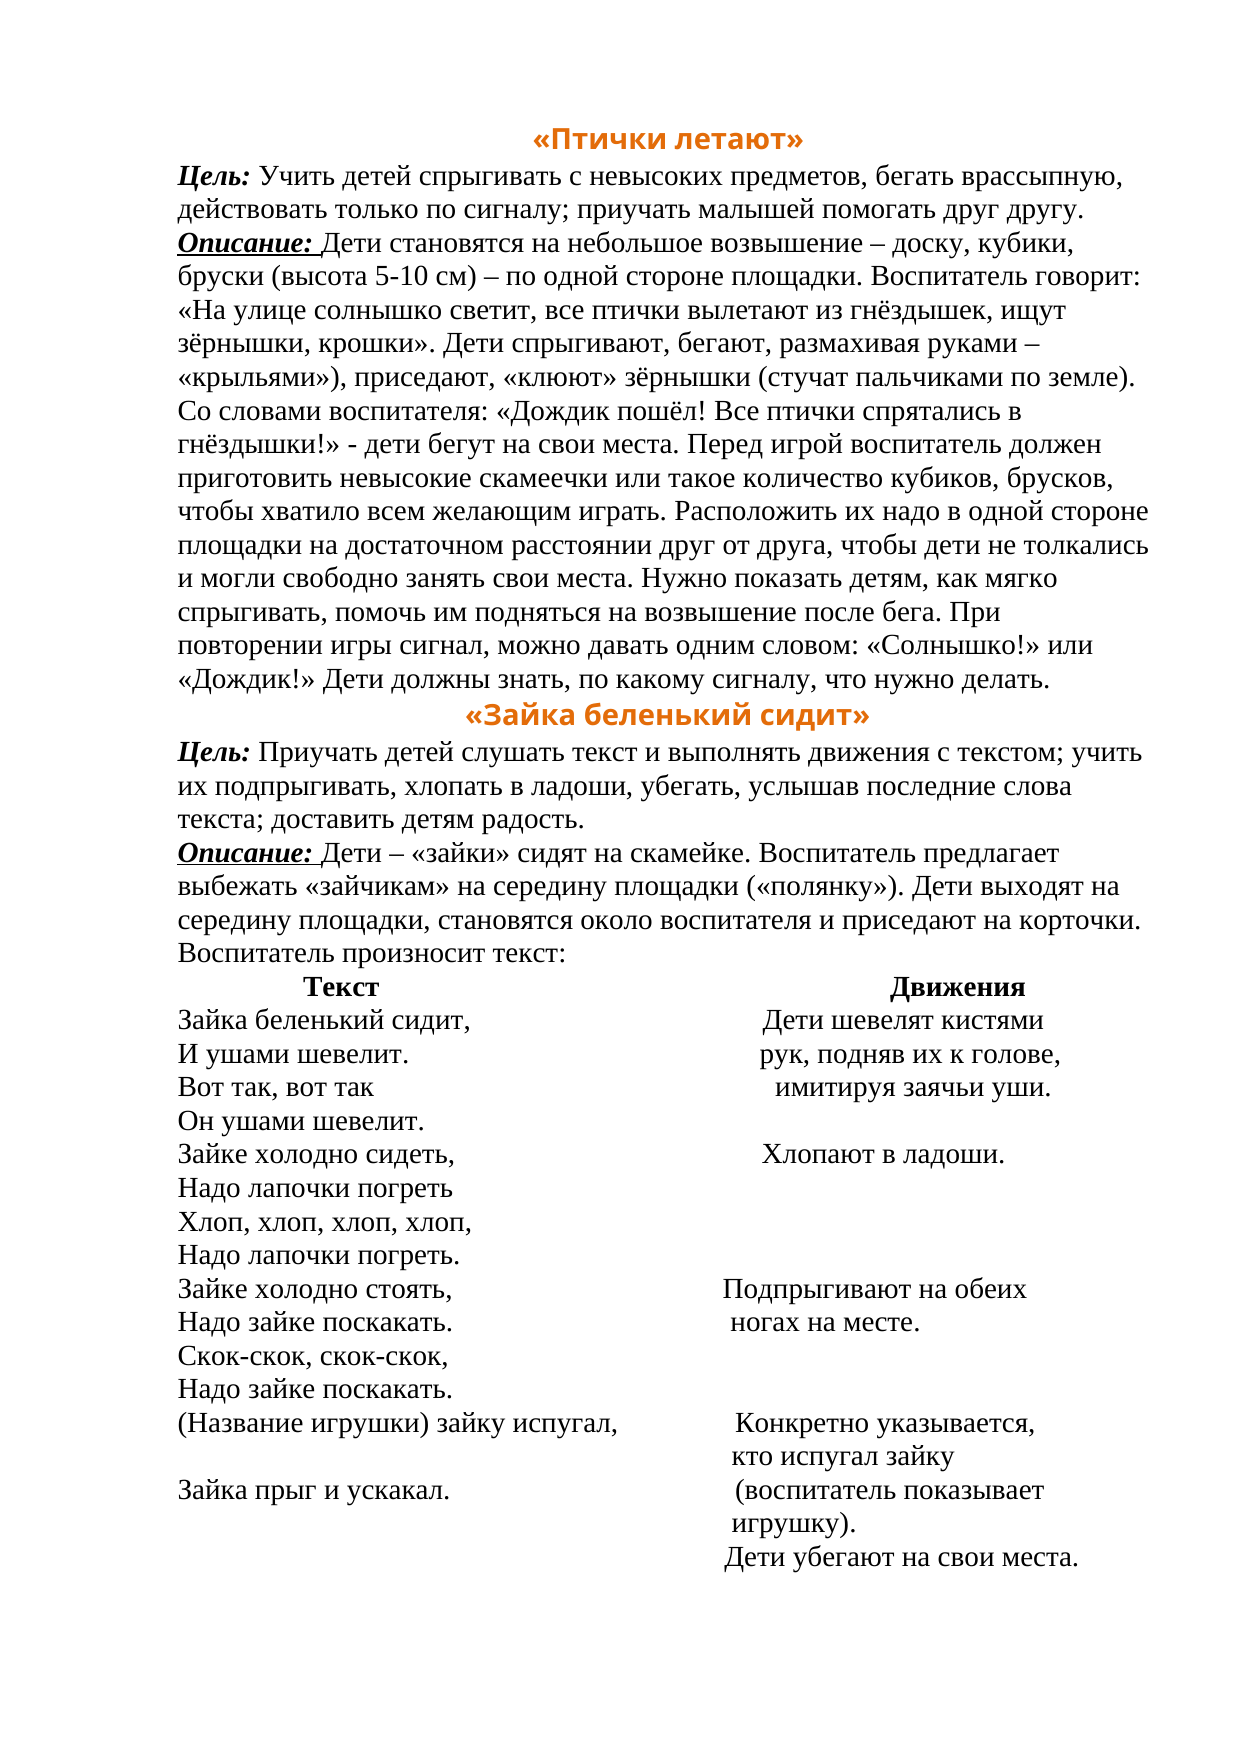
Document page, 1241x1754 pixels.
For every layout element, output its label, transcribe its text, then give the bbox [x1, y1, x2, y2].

text И ушами шевелит. рук, подняв их к голове, [177, 1036, 1152, 1069]
text Он ушами шевелит. [177, 1103, 1152, 1137]
text Зайке холодно сидеть, Хлопают в ладоши. [177, 1137, 1152, 1170]
text Описание: Дети становятся на небольшое возвышение – доску, кубики, бруски (высота 5-10 см) – по одной стороне площадки. Воспитатель говорит: «На улице солнышко светит, все птички вылетают из гнёздышек, ищут зёрнышки, крошки». Дети спрыгивают, бегают, размахивая руками – «крыльями»), приседают, «клюют» зёрнышки (стучат пальчиками по земле). Со словами воспитателя: «Дождик пошёл! Все птички спрятались в гнёздышки!» - дети бегут на свои места. Перед игрой воспитатель должен приготовить невысокие скамеечки или такое количество кубиков, брусков, чтобы хватило всем желающим играть. Расположить их надо в одной стороне площадки на достаточном расстоянии друг от друга, чтобы дети не толкались и могли свободно занять свои места. Нужно показать детям, как мягко спрыгивать, помочь им подняться на возвышение после бега. При повторении игры сигнал, можно давать одним словом: «Солнышко!» или «Дождик!» Дети должны знать, по какому сигналу, что нужно делать. [177, 225, 1152, 694]
text Текст Движения [177, 969, 1152, 1002]
text кто испугал зайку [177, 1438, 1152, 1472]
text «Зайка беленький сидит» [177, 694, 1152, 734]
text Цель: Приучать детей слушать текст и выполнять движения с текстом; учить их подпрыгивать, хлопать в ладоши, убегать, услышав последние слова текста; доставить детям радость. [177, 734, 1152, 835]
text Дети убегают на свои места. [177, 1539, 1152, 1573]
text игрушку). [177, 1506, 1152, 1539]
text Скок-скок, скок-скок, [177, 1338, 1152, 1371]
text Цель: Учить детей спрыгивать с невысоких предметов, бегать врассыпную, действовать только по сигналу; приучать малышей помогать друг другу. [177, 158, 1152, 225]
text Зайка прыг и ускакал. (воспитатель показывает [177, 1472, 1152, 1506]
text «Птички летают» [177, 118, 1152, 158]
text Надо зайке поскакать. ногах на месте. [177, 1304, 1152, 1338]
text Вот так, вот так имитируя заячьи уши. [177, 1069, 1152, 1103]
text (Название игрушки) зайку испугал, Конкретно указывается, [177, 1405, 1152, 1438]
text Надо лапочки погреть [177, 1170, 1152, 1204]
text Зайка беленький сидит, Дети шевелят кистями [177, 1002, 1152, 1036]
text Описание: Дети – «зайки» сидят на скамейке. Воспитатель предлагает выбежать «зайчикам» на середину площадки («полянку»). Дети выходят на середину площадки, становятся около воспитателя и приседают на корточки. Воспитатель произносит текст: [177, 835, 1152, 969]
text Надо зайке поскакать. [177, 1371, 1152, 1405]
text Надо лапочки погреть. [177, 1237, 1152, 1271]
text Зайке холодно стоять, Подпрыгивают на обеих [177, 1271, 1152, 1304]
text Хлоп, хлоп, хлоп, хлоп, [177, 1204, 1152, 1237]
